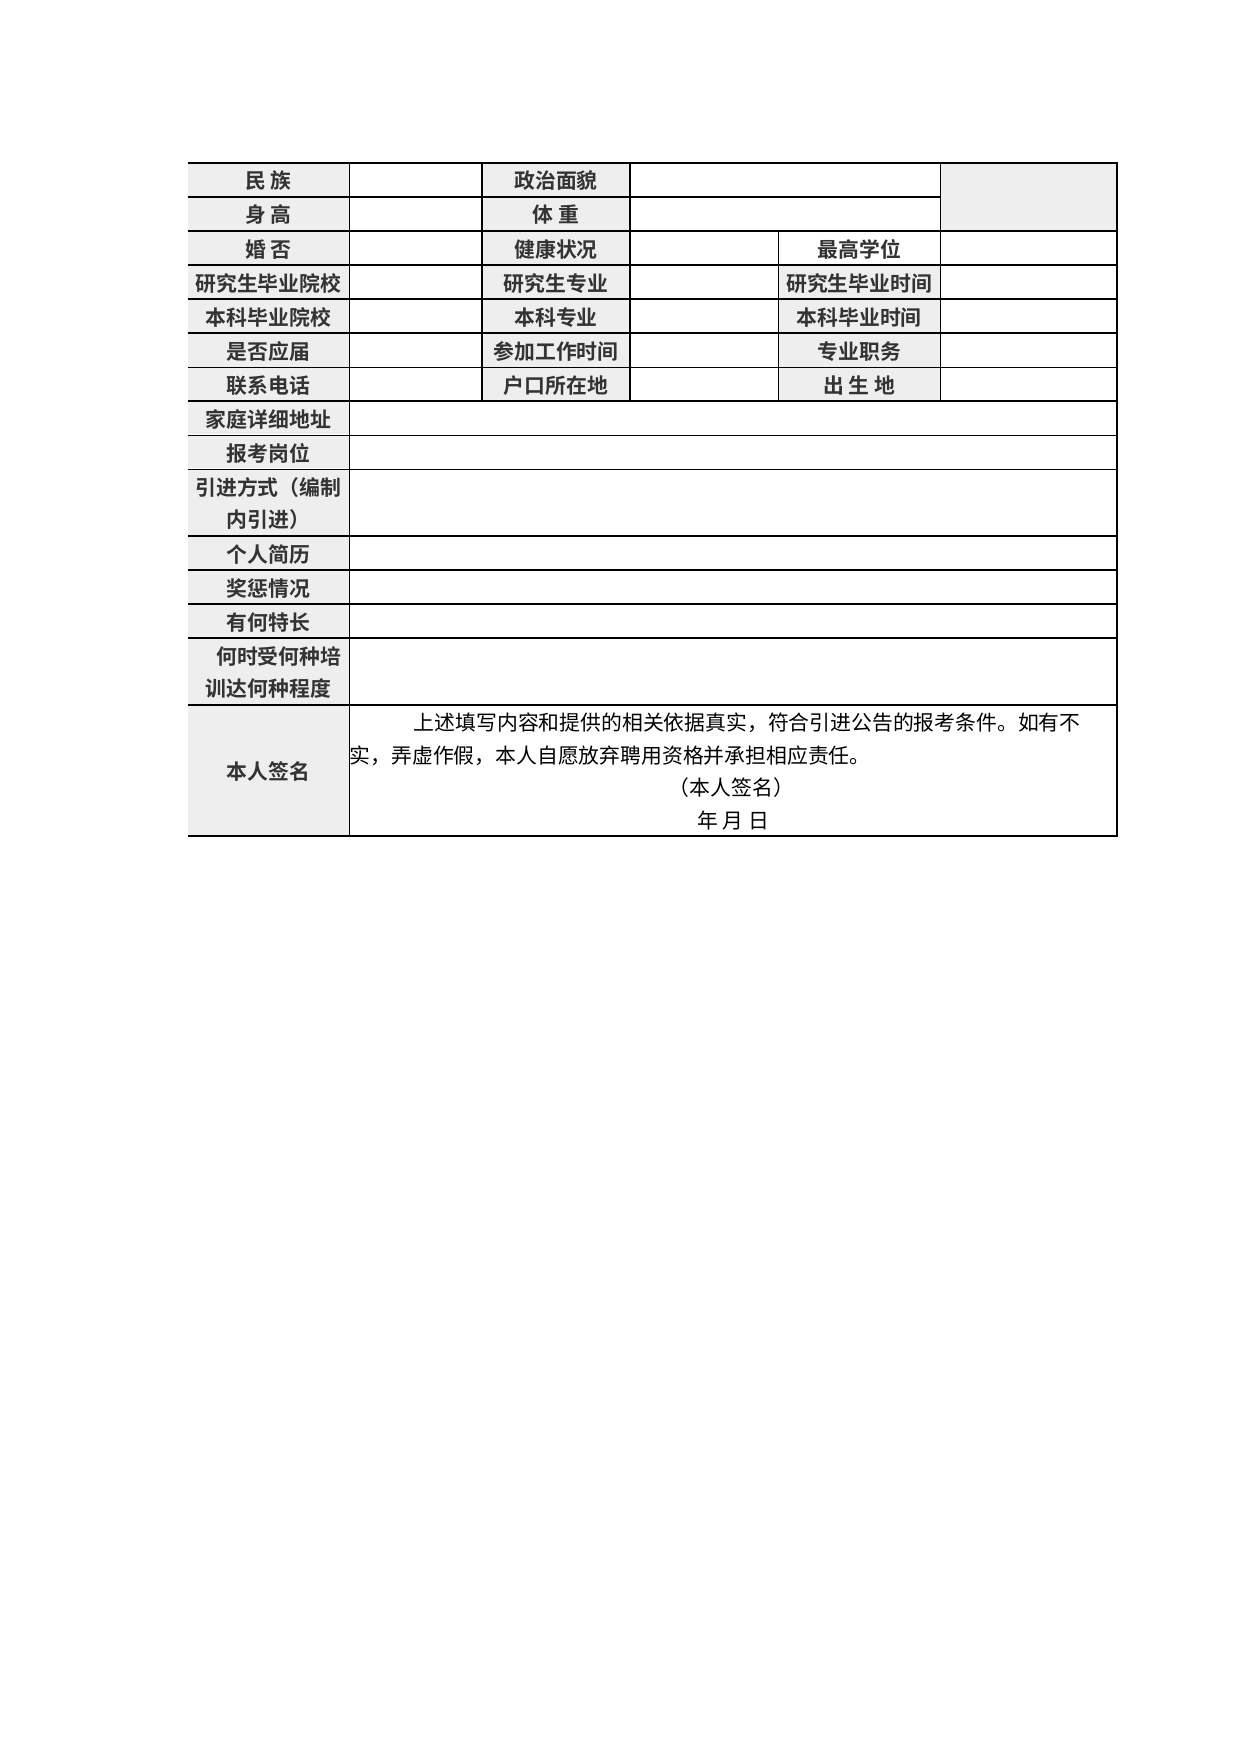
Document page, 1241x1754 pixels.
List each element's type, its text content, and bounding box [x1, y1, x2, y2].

table_cell [350, 198, 481, 230]
table_cell 何时受何种培训达何种程度 [188, 639, 349, 704]
table_cell 参加工作时间 [483, 334, 629, 366]
table_cell 体 重 [483, 198, 629, 230]
table_cell 是否应届 [188, 334, 349, 366]
table_cell 健康状况 [483, 232, 629, 264]
table_cell [350, 164, 481, 196]
table_cell [631, 368, 778, 400]
table_cell 研究生专业 [483, 266, 629, 298]
table_cell 本科专业 [483, 300, 629, 332]
table_cell [350, 639, 1116, 704]
table_cell 专业职务 [779, 334, 940, 366]
table_cell 出 生 地 [779, 368, 940, 400]
table_cell 有何特长 [188, 605, 349, 637]
table_cell [350, 470, 1116, 535]
table_cell 研究生毕业时间 [779, 266, 940, 298]
table_cell 身 高 [188, 198, 349, 230]
table_cell [350, 605, 1116, 637]
table_cell [350, 266, 481, 298]
table_cell [631, 164, 940, 196]
table_cell 民 族 [188, 164, 349, 196]
table_cell 家庭详细地址 [188, 402, 349, 434]
table_cell 研究生毕业院校 [188, 266, 349, 298]
table_cell [631, 198, 940, 230]
table_cell [350, 300, 481, 332]
table_cell [631, 300, 778, 332]
table_cell 户口所在地 [483, 368, 629, 400]
table_cell [941, 334, 1116, 366]
table_cell 引进方式（编制内引进） [188, 470, 349, 535]
table_cell [631, 334, 778, 366]
table_cell 本科毕业时间 [779, 300, 940, 332]
table_cell [350, 368, 481, 400]
table_cell [941, 300, 1116, 332]
table_cell 上述填写内容和提供的相关依据真实，符合引进公告的报考条件。如有不实，弄虚作假，本人自愿放弃聘用资格并承担相应责任。 （本人签名） 年 月 日 [350, 706, 1116, 835]
table_cell 联系电话 [188, 368, 349, 400]
table_cell [941, 266, 1116, 298]
table_cell [350, 571, 1116, 603]
table_cell 最高学位 [779, 232, 940, 264]
table_cell 婚 否 [188, 232, 349, 264]
table_cell [631, 232, 778, 264]
table_cell 本科毕业院校 [188, 300, 349, 332]
table_cell [350, 232, 481, 264]
table_cell [631, 266, 778, 298]
table_cell [941, 232, 1116, 264]
table_cell [350, 436, 1116, 468]
table_cell 政治面貌 [483, 164, 629, 196]
table_cell 奖惩情况 [188, 571, 349, 603]
table_cell 个人简历 [188, 537, 349, 569]
table_cell [350, 537, 1116, 569]
table_cell [350, 334, 481, 366]
table_cell 报考岗位 [188, 436, 349, 468]
table_cell [350, 402, 1116, 434]
table_cell 本人签名 [188, 706, 349, 835]
table_cell [941, 368, 1116, 400]
